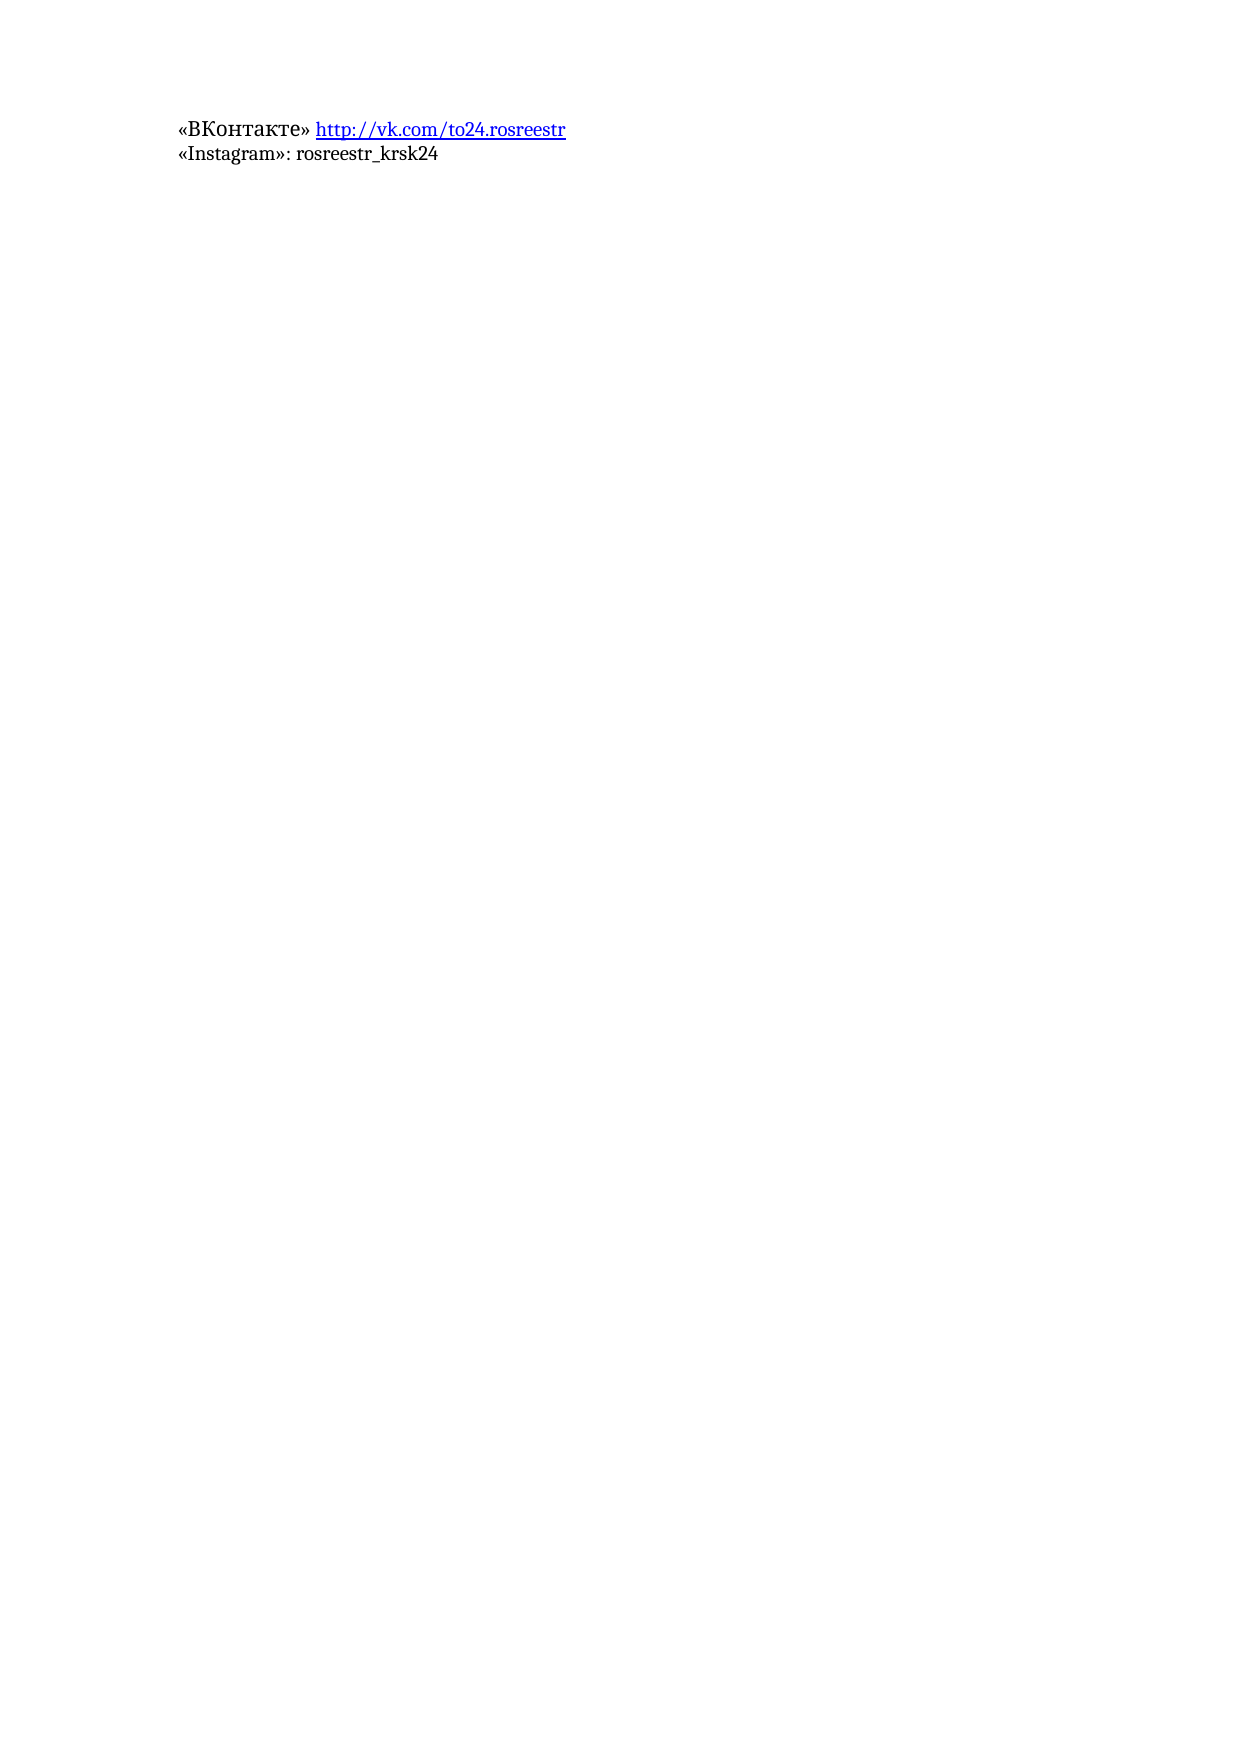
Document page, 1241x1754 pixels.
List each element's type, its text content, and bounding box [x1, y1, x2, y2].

text «ВКонтакте» http://vk.com/to24.rosreestr [177, 118, 1152, 142]
text «Instagram»: rosreestr_krsk24 [177, 142, 1152, 166]
